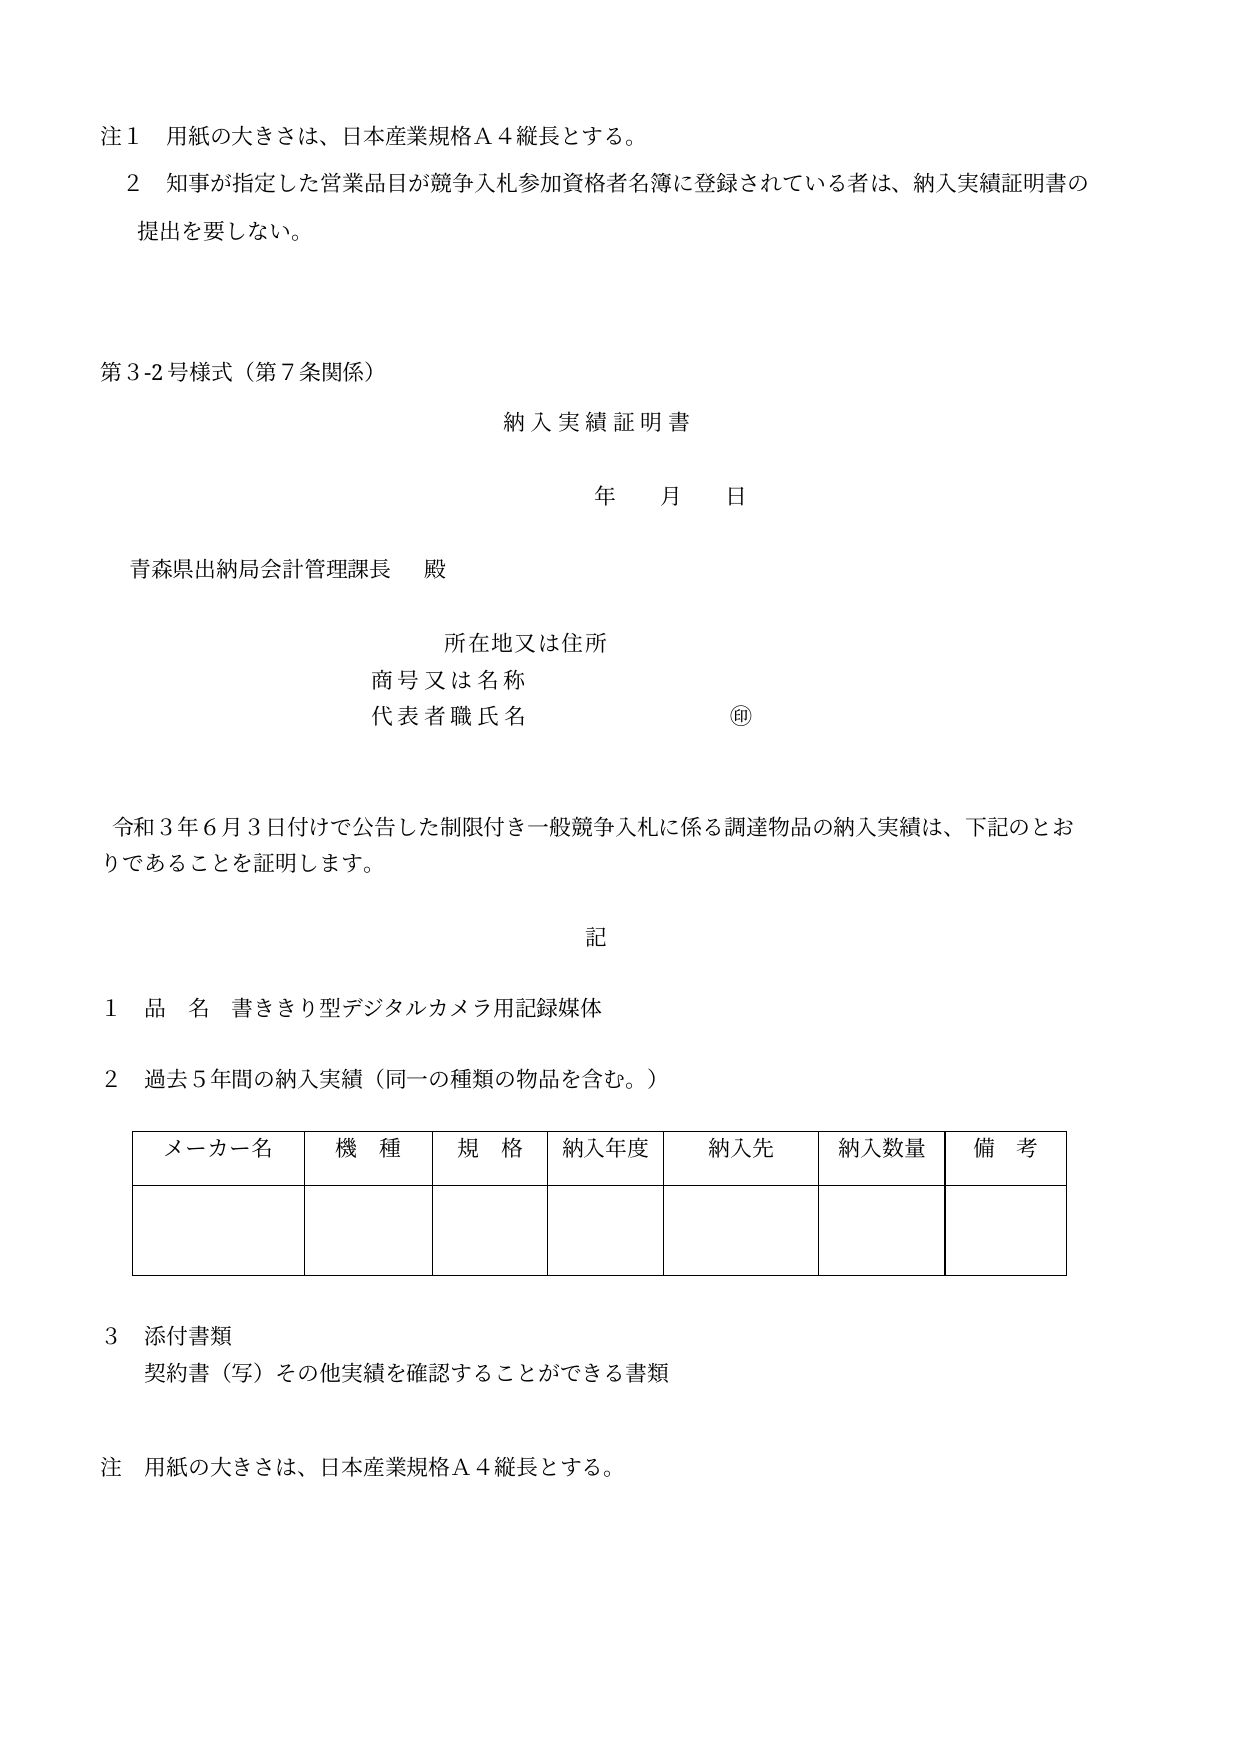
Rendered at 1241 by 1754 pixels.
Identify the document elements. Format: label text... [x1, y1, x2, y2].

text 青森県出納局会計管理課長 殿 [100, 550, 1092, 587]
text ３ 添付書類 [100, 1317, 1092, 1353]
table_header 機 種 [305, 1132, 432, 1185]
table_header 規 格 [433, 1132, 547, 1185]
table_cell [548, 1186, 663, 1275]
text 代表者職氏名 ㊞ [100, 697, 1092, 734]
table_header 納入先 [664, 1132, 818, 1185]
text ２ 過去５年間の納入実績（同一の種類の物品を含む。） [100, 1059, 1092, 1096]
table_header 納入数量 [819, 1132, 944, 1185]
table_header 備 考 [946, 1132, 1066, 1185]
text 注 用紙の大きさは、日本産業規格Ａ４縦長とする。 [100, 1450, 1092, 1481]
table_cell [305, 1186, 432, 1275]
table_cell [433, 1186, 547, 1275]
text １ 品 名 書ききり型デジタルカメラ用記録媒体 [100, 991, 1092, 1023]
table_header 納入年度 [548, 1132, 663, 1185]
text 年 月 日 [100, 476, 1092, 513]
text 商号又は名称 [100, 660, 1092, 697]
text ２ 知事が指定した営業品目が競争入札参加資格者名簿に登録されている者は、納入実績証明書の提出を要しない。 [100, 167, 1092, 245]
table_cell [133, 1186, 304, 1275]
text 第３-2号様式（第７条関係） [100, 356, 1092, 387]
text 注１ 用紙の大きさは、日本産業規格Ａ４縦長とする。 [100, 119, 1092, 151]
text 令和３年６月３日付けで公告した制限付き一般競争入札に係る調達物品の納入実績は、下記のとおりであることを証明します。 [100, 807, 1092, 881]
text 契約書（写）その他実績を確認することができる書類 [100, 1353, 1092, 1390]
table_cell [664, 1186, 818, 1275]
text 所在地又は住所 [100, 623, 1092, 660]
table_header メーカー名 [133, 1132, 304, 1185]
table_cell [819, 1186, 944, 1275]
text 記 [100, 918, 1092, 954]
table_cell [946, 1186, 1066, 1275]
text 納 入 実 績 証 明 書 [100, 403, 1092, 439]
